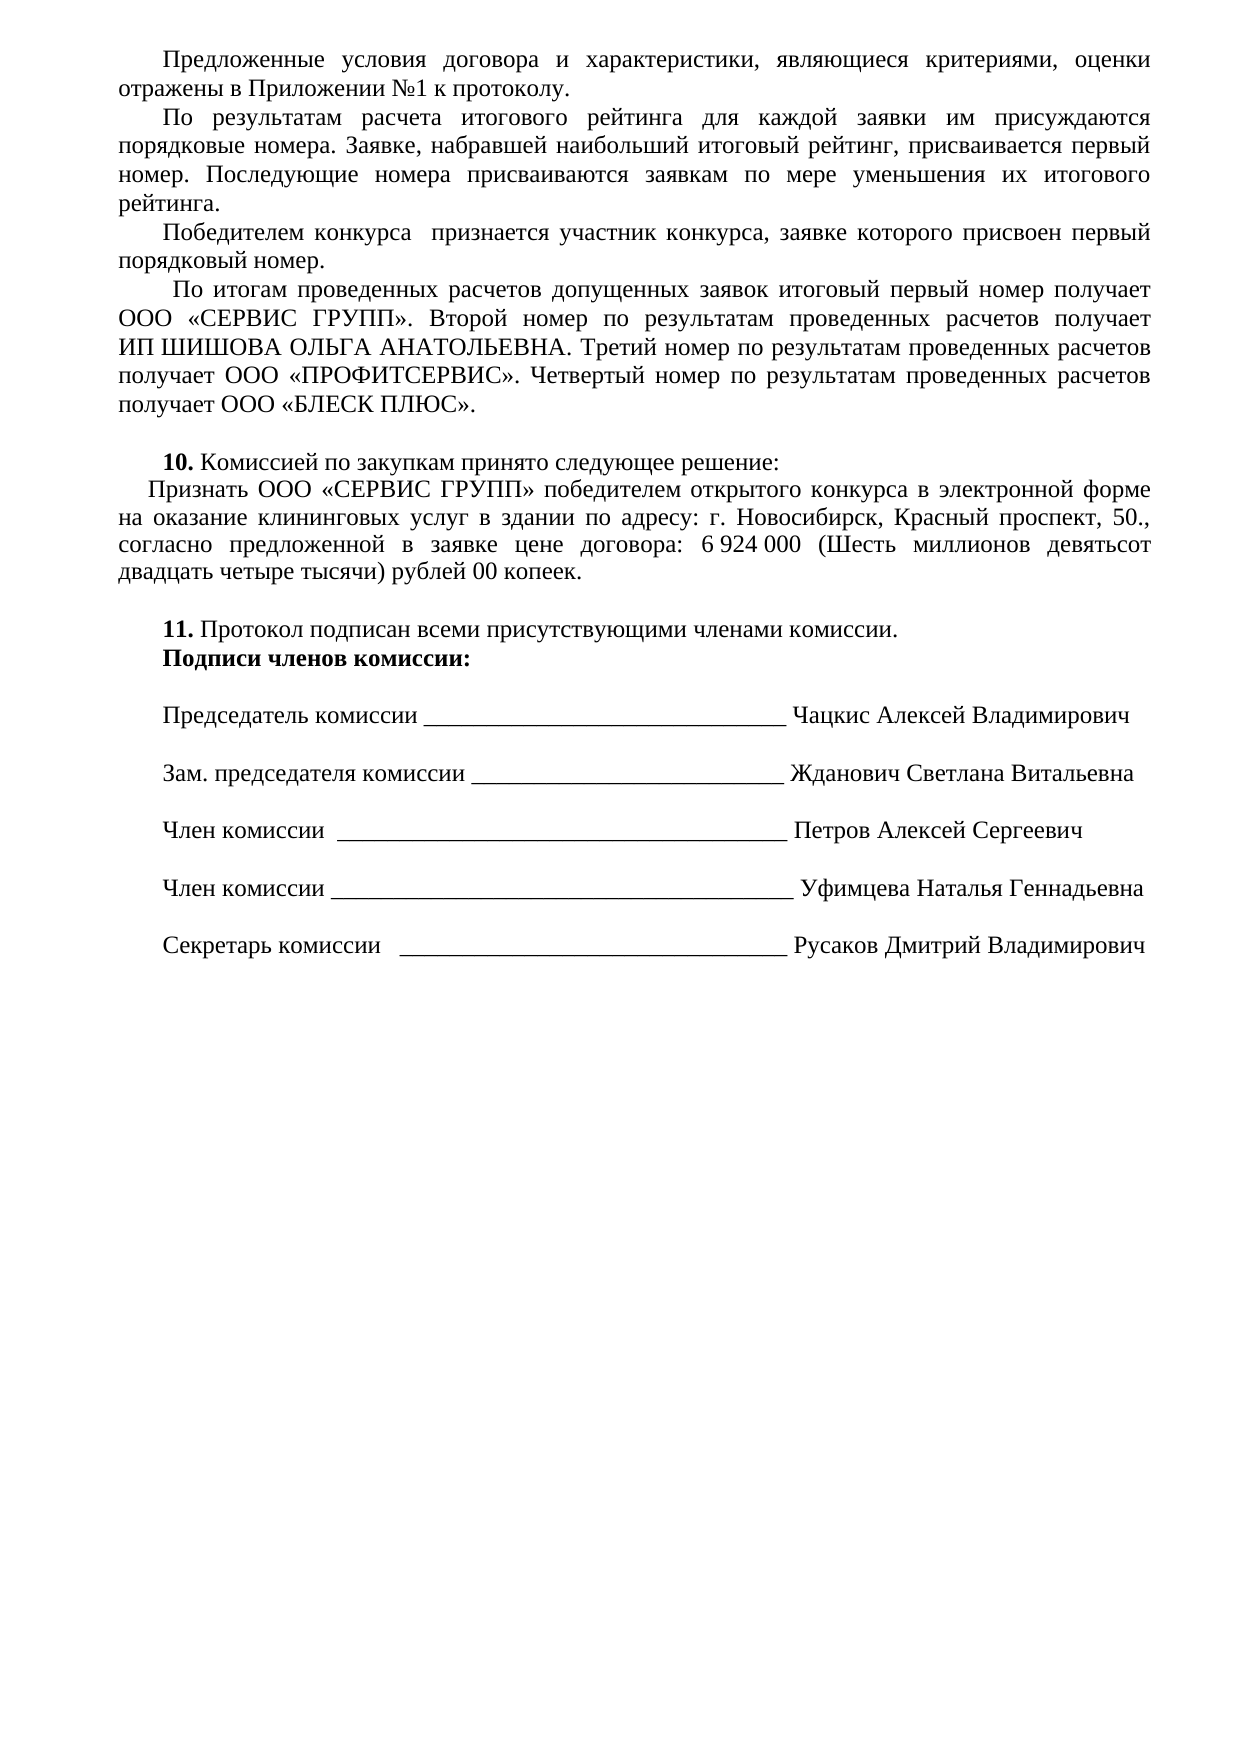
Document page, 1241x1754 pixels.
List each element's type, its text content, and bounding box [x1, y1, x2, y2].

text Признать ООО «СЕРВИС ГРУПП» победителем открытого конкурса в электронной форме на оказание клининговых услуг в здании по адресу: г. Новосибирск, Красный проспект, 50., согласно предложенной в заявке цене договора: 6 924 000 (Шесть миллионов девятьсот двадцать четыре тысячи) рублей 00 копеек. [118, 476, 1152, 585]
text По результатам расчета итогового рейтинга для каждой заявки им присуждаются порядковые номера. Заявке, набравшей наибольший итоговый рейтинг, присваивается первый номер. Последующие номера присваиваются заявкам по мере уменьшения их итогового рейтинга. [118, 102, 1152, 217]
text Член комиссии _____________________________________ Уфимцева Наталья Геннадьевна [118, 873, 1152, 901]
text Предложенные условия договора и характеристики, являющиеся критериями, оценки отражены в Приложении №1 к протоколу. [118, 44, 1152, 102]
text По итогам проведенных расчетов допущенных заявок итоговый первый номер получает ООО «СЕРВИС ГРУПП». Второй номер по результатам проведенных расчетов получает ИП ШИШОВА ОЛЬГА АНАТОЛЬЕВНА. Третий номер по результатам проведенных расчетов получает ООО «ПРОФИТСЕРВИС». Четвертый номер по результатам проведенных расчетов получает ООО «БЛЕСК ПЛЮС». [118, 274, 1152, 418]
text Член комиссии ____________________________________ Петров Алексей Сергеевич [118, 815, 1152, 844]
text 10. Комиссией по закупкам принято следующее решение: [118, 447, 1152, 476]
text 11. Протокол подписан всеми присутствующими членами комиссии. [118, 614, 1152, 643]
text Победителем конкурса признается участник конкурса, заявке которого присвоен первый порядковый номер. [118, 217, 1152, 274]
text Зам. председателя комиссии _________________________ Жданович Светлана Витальевна [118, 758, 1152, 786]
text Подписи членов комиссии: [118, 643, 1152, 671]
text Председатель комиссии _____________________________ Чацкис Алексей Владимирович [118, 700, 1152, 729]
text Секретарь комиссии _______________________________ Русаков Дмитрий Владимирович [118, 930, 1152, 959]
